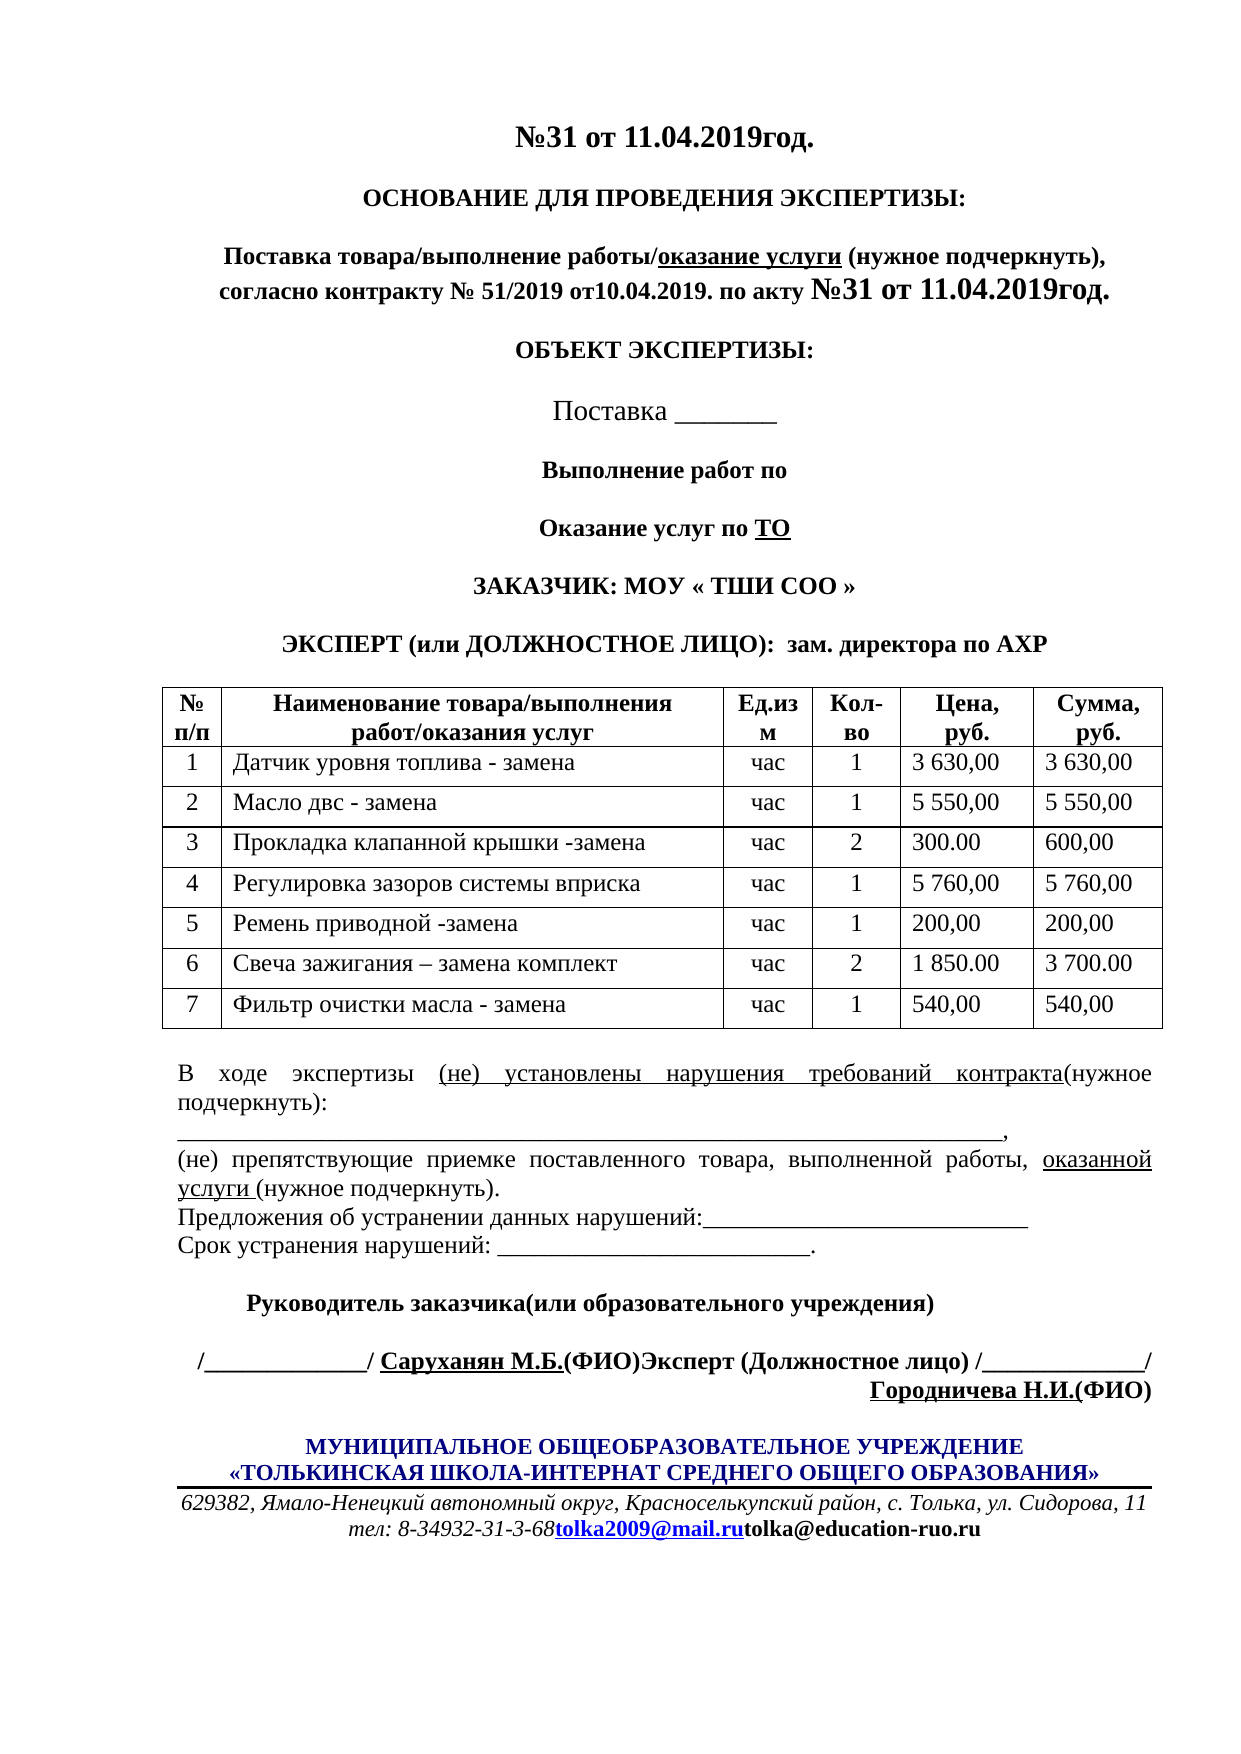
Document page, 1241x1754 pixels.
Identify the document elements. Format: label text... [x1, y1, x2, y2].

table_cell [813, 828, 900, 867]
text ЭКСПЕРТ (или ДОЛЖНОСТНОЕ ЛИЦО): зам. директора по АХР [177, 629, 1152, 658]
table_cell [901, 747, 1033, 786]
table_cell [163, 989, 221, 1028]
text /_____________/ Саруханян М.Б.(ФИО)Эксперт (Должностное лицо) /_____________/ Городничева Н.И.(ФИО) [177, 1346, 1152, 1404]
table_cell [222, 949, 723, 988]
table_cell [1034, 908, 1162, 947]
text В ходе экспертизы (не) установлены нарушения требований контракта(нужное подчеркнуть): [177, 1058, 1152, 1115]
text Руководитель заказчика(или образовательного учреждения) [177, 1288, 1152, 1317]
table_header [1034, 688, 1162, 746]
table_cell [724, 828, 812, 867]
text Выполнение работ по [177, 456, 1152, 484]
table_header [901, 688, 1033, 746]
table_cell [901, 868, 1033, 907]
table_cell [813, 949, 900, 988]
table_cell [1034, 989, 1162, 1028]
text 629382, Ямало-Ненецкий автономный округ, Красноселькупский район, с. Толька, ул. Сидорова, 11 [177, 1489, 1152, 1515]
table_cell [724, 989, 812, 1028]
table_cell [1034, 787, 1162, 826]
text __________________________________________________________________, [177, 1115, 1152, 1144]
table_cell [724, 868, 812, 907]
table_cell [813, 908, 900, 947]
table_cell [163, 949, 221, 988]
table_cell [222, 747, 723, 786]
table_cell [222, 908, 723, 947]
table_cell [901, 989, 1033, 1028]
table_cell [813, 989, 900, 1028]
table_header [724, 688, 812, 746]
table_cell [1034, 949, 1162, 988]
text Оказание услуг по ТО [177, 513, 1152, 542]
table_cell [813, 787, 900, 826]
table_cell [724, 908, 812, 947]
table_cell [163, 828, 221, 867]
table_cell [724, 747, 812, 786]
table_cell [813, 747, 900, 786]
text Срок устранения нарушений: _________________________. [177, 1230, 1152, 1259]
text (не) препятствующие приемке поставленного товара, выполненной работы, оказанной услуги (нужное подчеркнуть). [177, 1144, 1152, 1202]
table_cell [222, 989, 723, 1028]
text ОСНОВАНИЕ ДЛЯ ПРОВЕДЕНИЯ ЭКСПЕРТИЗЫ: [177, 183, 1152, 212]
text ЗАКАЗЧИК: МОУ « ТШИ СОО » [177, 571, 1152, 600]
text тел: 8-34932-31-3-68tolka2009@mail.rutolka@education-ruo.ru [177, 1515, 1152, 1541]
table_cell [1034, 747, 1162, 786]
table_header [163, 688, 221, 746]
text №31 от 11.04.2019год. [177, 118, 1152, 154]
text Предложения об устранении данных нарушений:__________________________ [177, 1202, 1152, 1230]
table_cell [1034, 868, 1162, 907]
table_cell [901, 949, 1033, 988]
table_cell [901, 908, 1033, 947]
text ОБЪЕКТ ЭКСПЕРТИЗЫ: [177, 335, 1152, 364]
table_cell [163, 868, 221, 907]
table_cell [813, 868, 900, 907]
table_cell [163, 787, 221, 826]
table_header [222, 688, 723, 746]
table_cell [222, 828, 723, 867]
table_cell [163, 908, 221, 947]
text «ТОЛЬКИНСКАЯ ШКОЛА-ИНТЕРНАТ СРЕДНЕГО ОБЩЕГО ОБРАЗОВАНИЯ» [177, 1459, 1152, 1486]
text Поставка _______ [177, 393, 1152, 426]
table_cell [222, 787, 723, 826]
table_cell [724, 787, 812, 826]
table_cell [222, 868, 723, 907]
text Поставка товара/выполнение работы/оказание услуги (нужное подчеркнуть), согласно контракту № 51/2019 от10.04.2019. по акту №31 от 11.04.2019год. [177, 241, 1152, 306]
text МУНИЦИПАЛЬНОЕ ОБЩЕОБРАЗОВАТЕЛЬНОЕ УЧРЕЖДЕНИЕ [177, 1433, 1152, 1459]
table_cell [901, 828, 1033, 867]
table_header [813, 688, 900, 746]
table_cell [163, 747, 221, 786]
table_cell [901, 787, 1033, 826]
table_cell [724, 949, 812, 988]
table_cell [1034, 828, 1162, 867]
